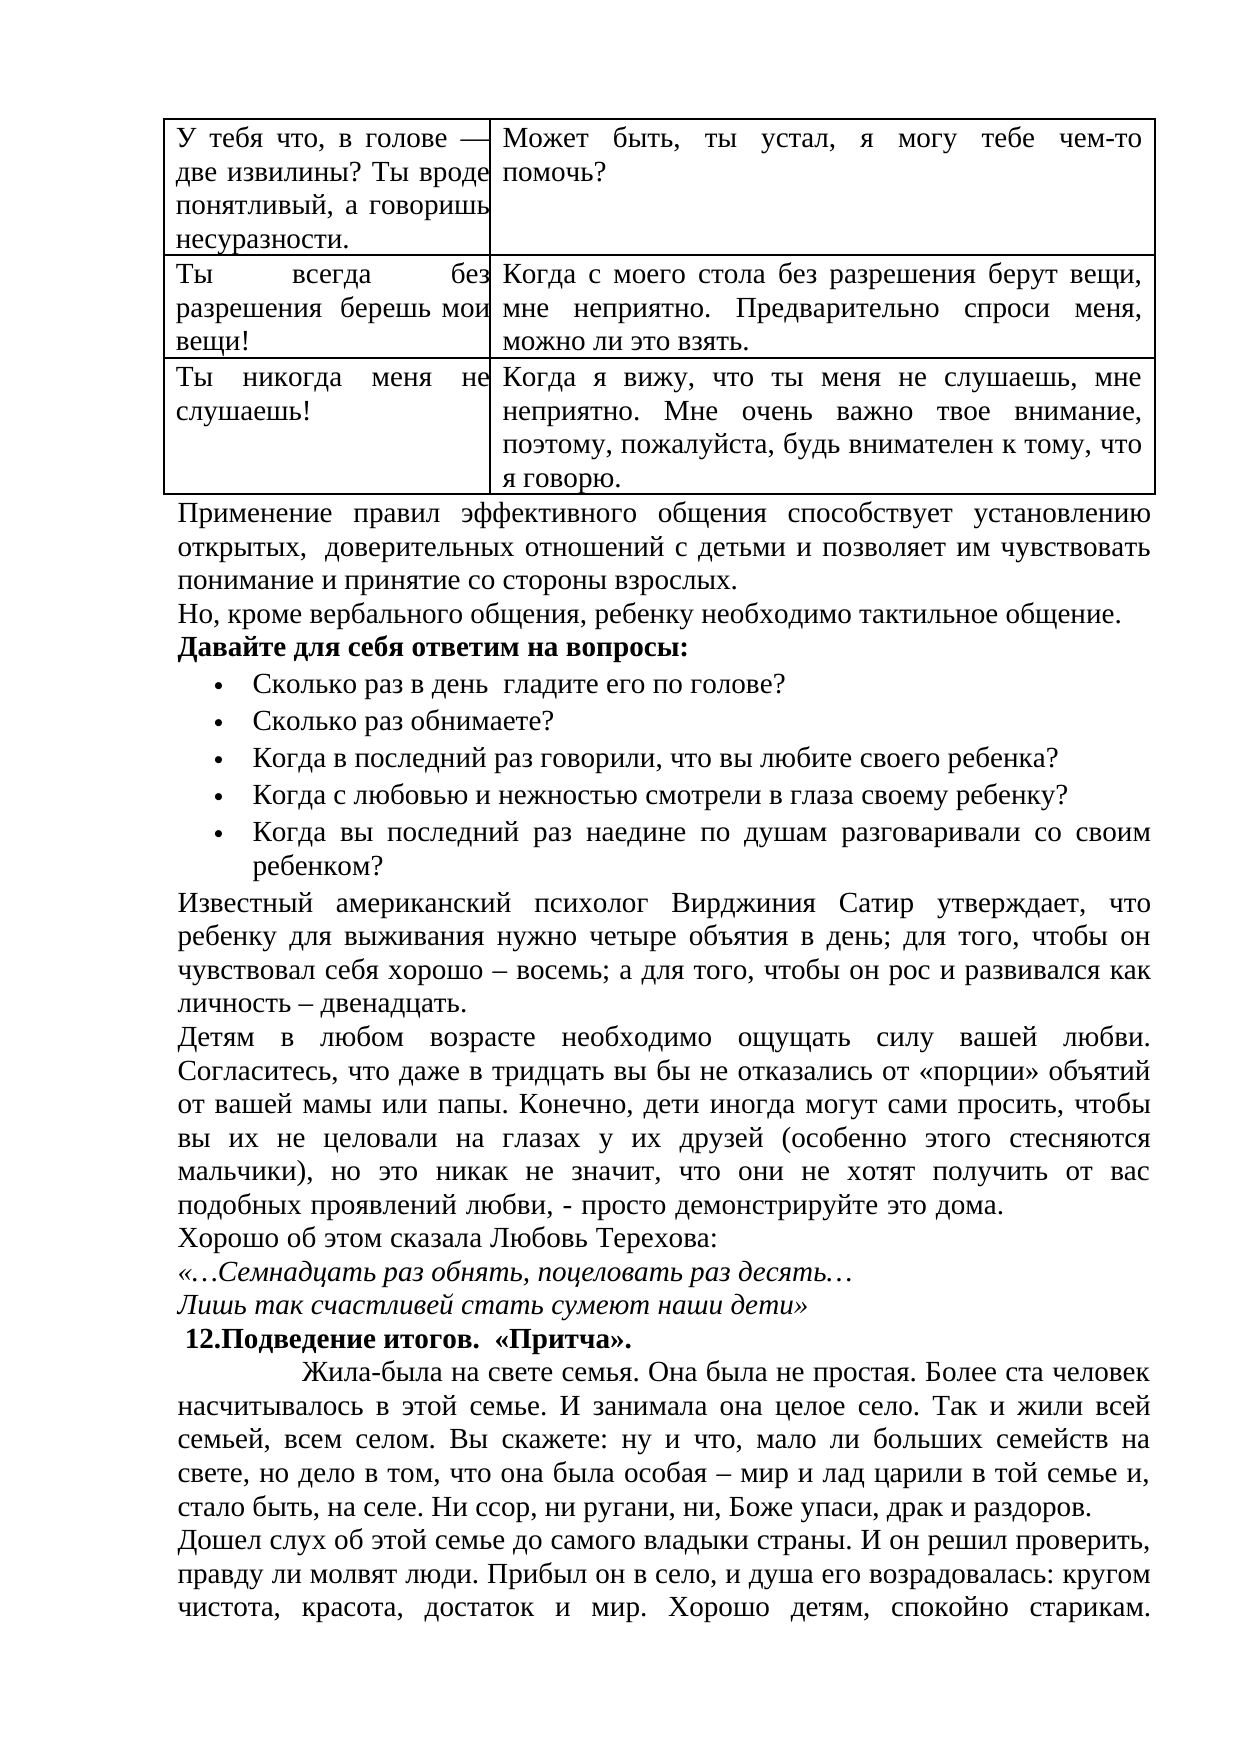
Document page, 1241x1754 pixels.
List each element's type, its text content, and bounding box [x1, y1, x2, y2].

table_cell Когда с моего стола без разрешения берут вещи, мне неприятно. Предварительно спроси меня, можно ли это взять. [491, 256, 1154, 357]
list Когда в последний раз говорили, что вы любите своего ребенка? [215, 741, 1152, 774]
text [177, 1354, 1152, 1623]
text 12.Подведение итогов. «Притча». [177, 1321, 1152, 1354]
table_cell Когда я вижу, что ты меня не слушаешь, мне неприятно. Мне очень важно твое внимание, поэтому, пожалуйста, будь внимателен к тому, что я говорю. [491, 359, 1154, 493]
table_cell Ты всегда без разрешения берешь мои вещи! [165, 256, 489, 357]
text Известный американский психолог Вирджиния Сатир утверждает, что ребенку для выживания нужно четыре объятия в день; для того, чтобы он чувствовал себя хорошо – восемь; а для того, чтобы он рос и развивался как личность – двенадцать. Детям в любом возрасте необходимо ощущать силу вашей любви. Согласитесь, что даже в тридцать вы бы не отказались от «порции» объятий от вашей мамы или папы. Конечно, дети иногда могут сами просить, чтобы вы их не целовали на глазах у их друзей (особенно этого стесняются мальчики), но это никак не значит, что они не хотят получить от вас подобных проявлений любви, - просто демонстрируйте это дома. Хорошо об этом сказала Любовь Терехова: «…Семнадцать раз обнять, поцеловать раз десять… Лишь так счастливей стать сумеют наши дети» [177, 885, 1152, 1321]
list Когда с любовью и нежностью смотрели в глаза своему ребенку? [215, 777, 1152, 811]
text Применение правил эффективного общения способствует установлению открытых, доверительных отношений с детьми и позволяет им чувствовать понимание и принятие со стороны взрослых. [177, 495, 1152, 596]
list Сколько раз обнимаете? [215, 703, 1152, 737]
text Давайте для себя ответим на вопросы: [177, 629, 1152, 663]
table_cell Ты никогда меня не слушаешь! [165, 359, 489, 493]
table_cell Может быть, ты устал, я могу тебе чем-то помочь? [491, 120, 1154, 254]
list Сколько раз в день гладите его по голове? [215, 667, 1152, 700]
list Когда вы последний раз наедине по душам разговаривали со своим ребенком? [215, 814, 1152, 882]
table_cell У тебя что, в голове — две извилины? Ты вроде понятливый, а говоришь несуразности. [165, 120, 489, 254]
text Но, кроме вербального общения, ребенку необходимо тактильное общение. [177, 596, 1152, 629]
